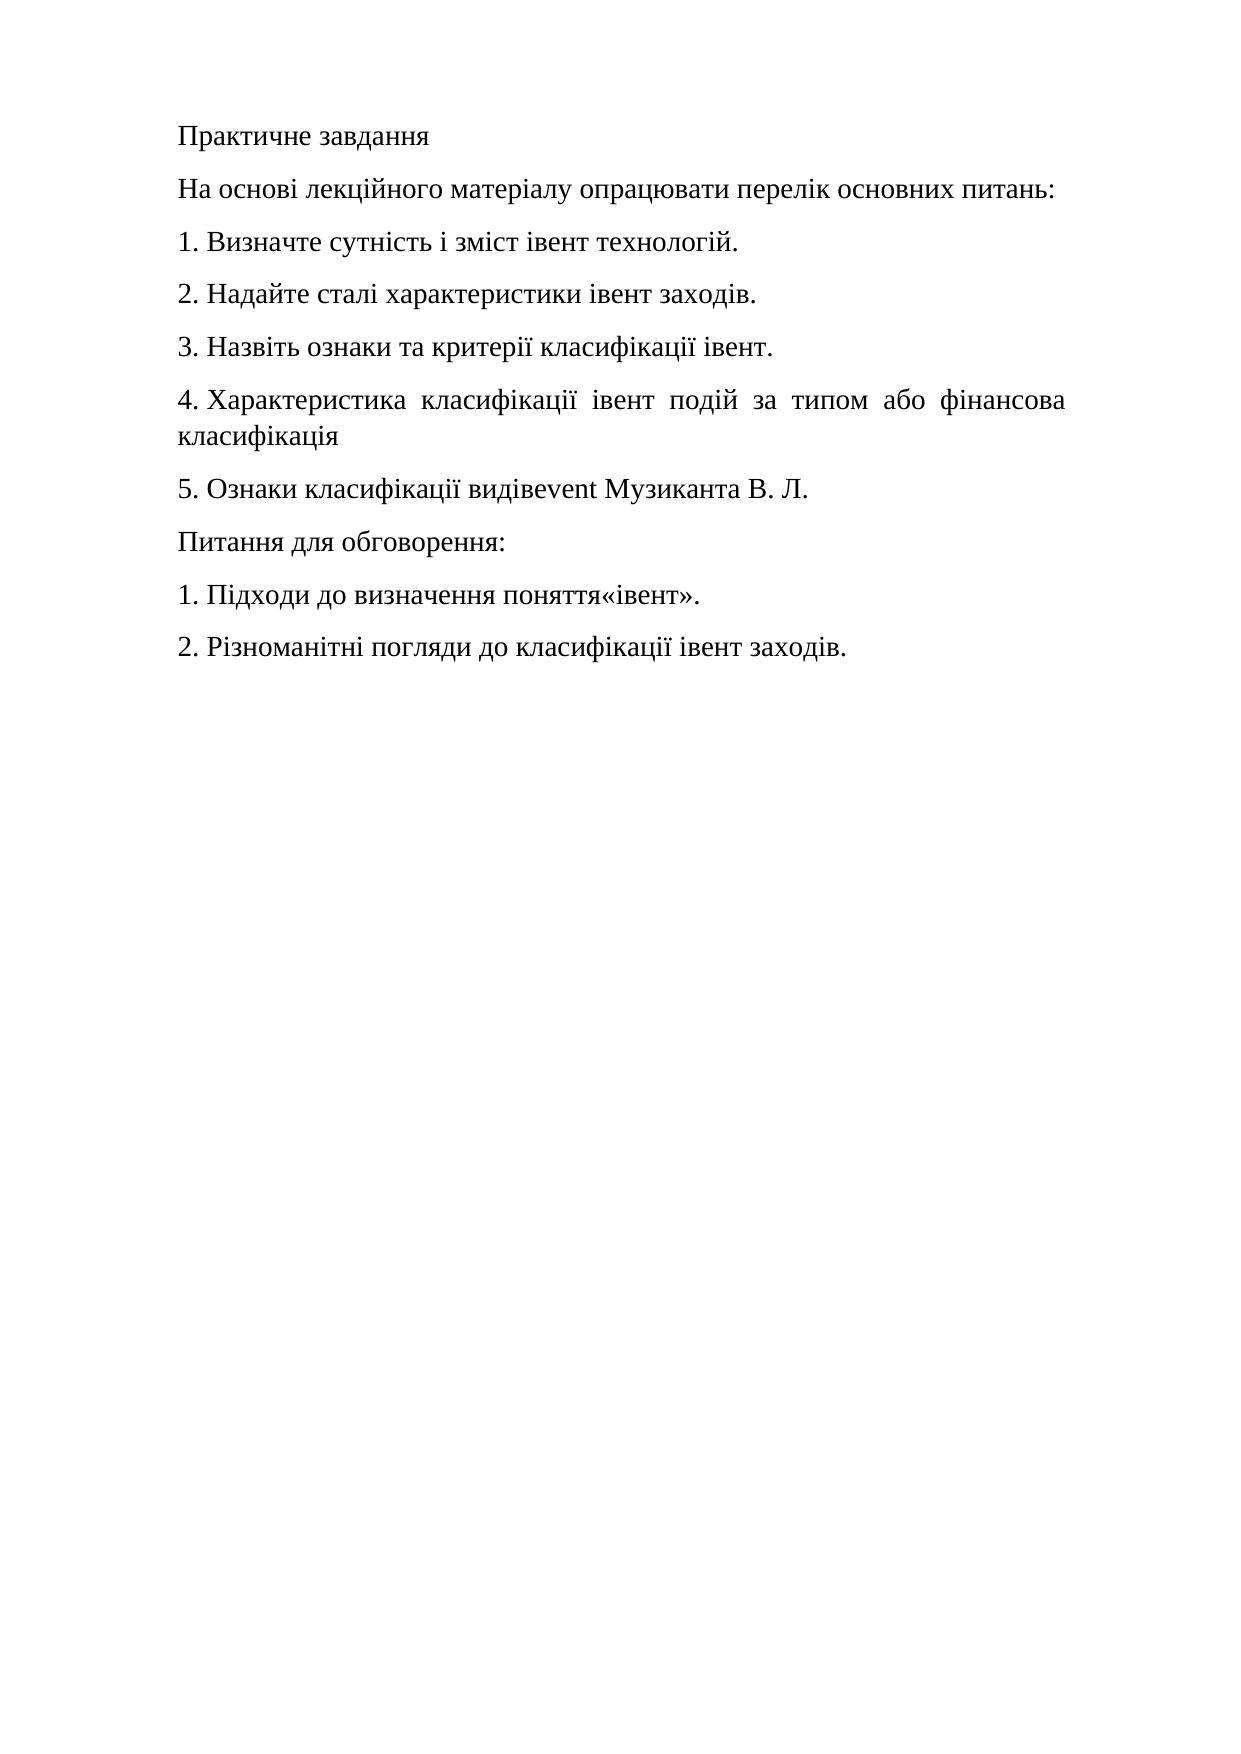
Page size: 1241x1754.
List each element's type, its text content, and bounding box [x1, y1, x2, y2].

text 1. Підходи до визначення поняття«івент». [177, 577, 1152, 610]
text Практичне завдання [177, 118, 1152, 152]
text 4. Характеристика класифікації івент подій за типом або фінансова класифікація [177, 382, 1152, 452]
text 5. Ознаки класифікації видівevent Музиканта В. Л. [177, 471, 1152, 505]
text Питання для обговорення: [177, 524, 1152, 557]
text 2. Надайте сталі характеристики івент заходів. [177, 277, 1152, 310]
text 3. Назвіть ознаки та критерії класифікації івент. [177, 329, 1152, 363]
text 2. Різноманітні погляди до класифікації івент заходів. [177, 629, 1152, 663]
text 1. Визначте сутність і зміст івент технологій. [177, 224, 1152, 257]
text На основі лекційного матеріалу опрацювати перелік основних питань: [177, 171, 1152, 204]
